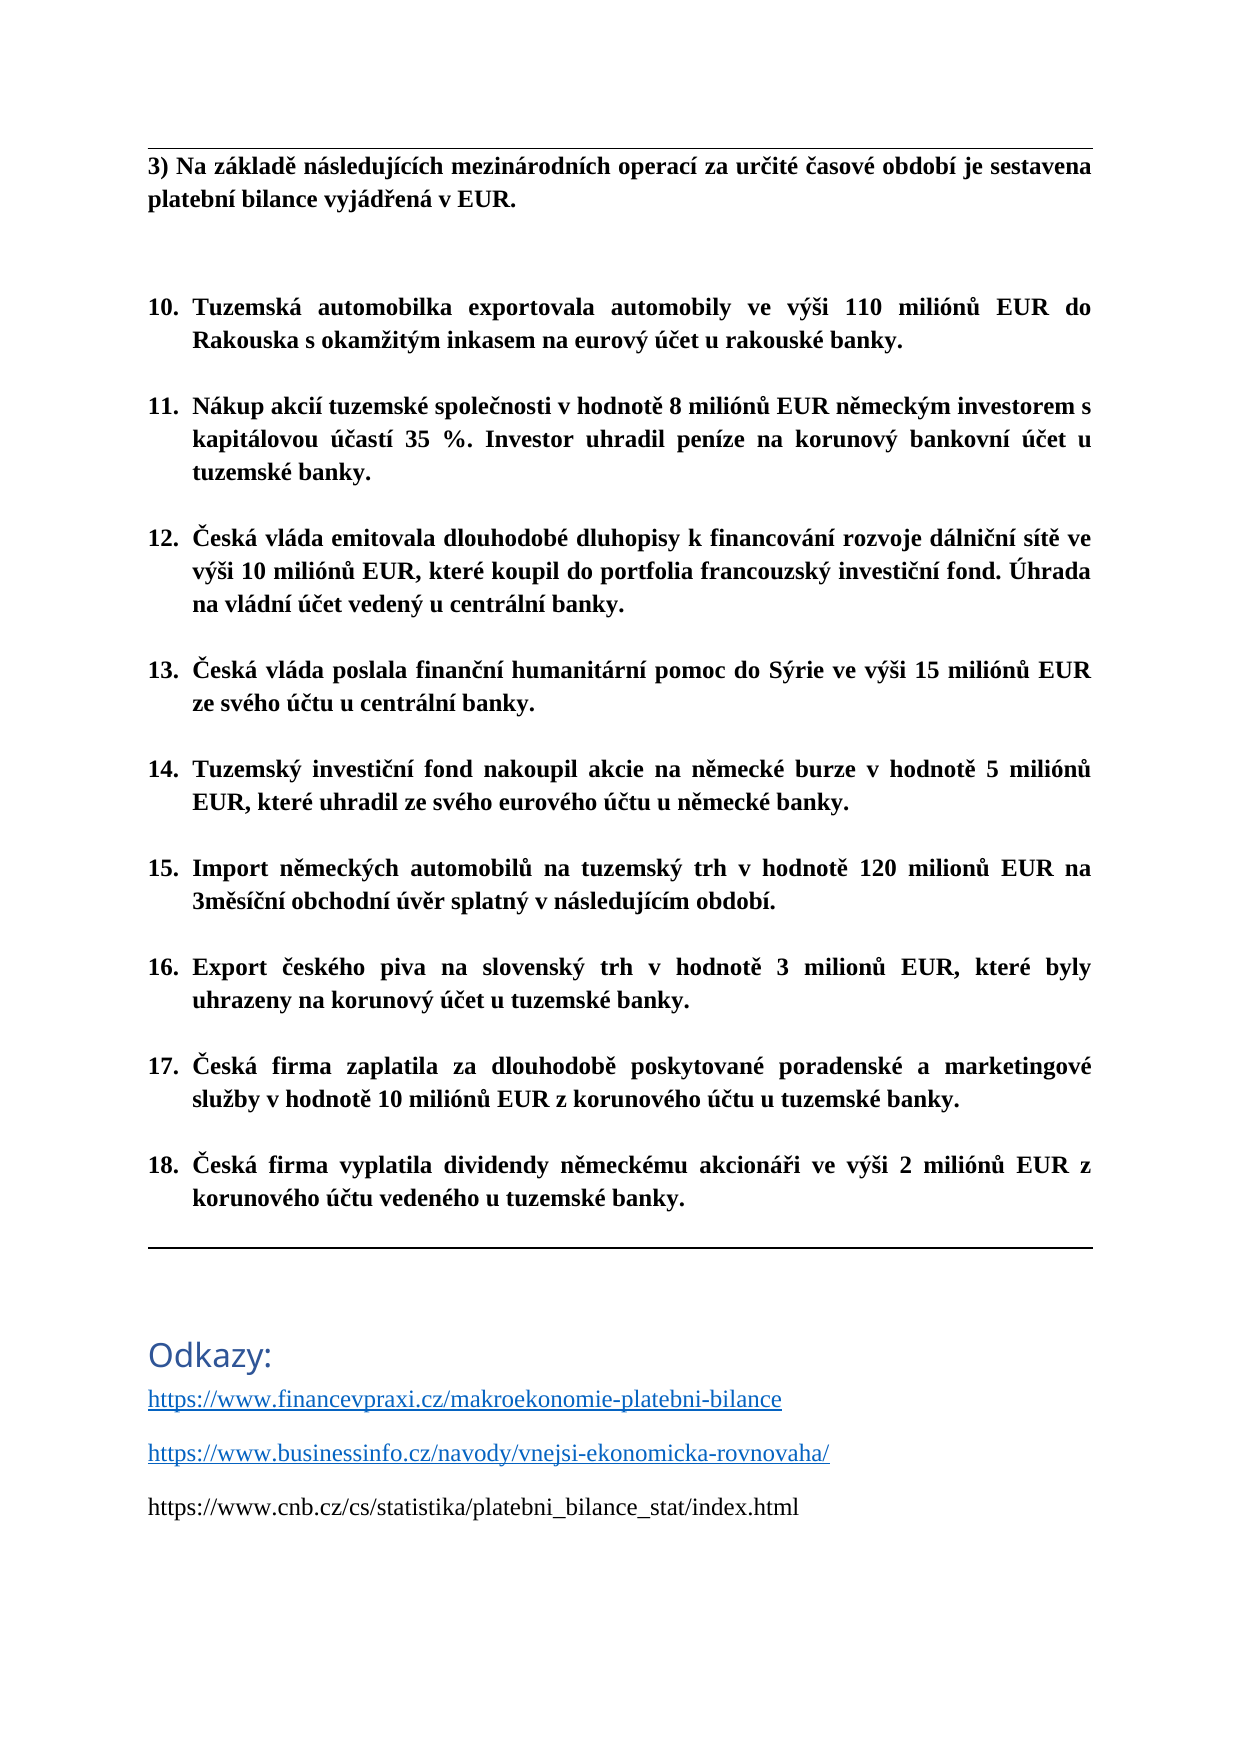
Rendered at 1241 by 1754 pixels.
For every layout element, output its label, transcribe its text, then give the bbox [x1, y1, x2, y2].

list Česká vláda poslala finanční humanitární pomoc do Sýrie ve výši 15 miliónů EUR ze svého účtu u centrální banky. [148, 652, 1093, 750]
list Export českého piva na slovenský trh v hodnotě 3 milionů EUR, které byly uhrazeny na korunový účet u tuzemské banky. [148, 949, 1093, 1047]
text https://www.cnb.cz/cs/statistika/platebni_bilance_stat/index.html [148, 1492, 1093, 1521]
list Nákup akcií tuzemské společnosti v hodnotě 8 miliónů EUR německým investorem s kapitálovou účastí 35 %. Investor uhradil peníze na korunový bankovní účet u tuzemské banky. [148, 387, 1093, 519]
list Tuzemský investiční fond nakoupil akcie na německé burze v hodnotě 5 miliónů EUR, které uhradil ze svého eurového účtu u německé banky. [148, 751, 1093, 849]
subtitle Odkazy: [148, 1332, 1093, 1377]
list Česká firma zaplatila za dlouhodobě poskytované poradenské a marketingové služby v hodnotě 10 miliónů EUR z korunového účtu u tuzemské banky. [148, 1048, 1093, 1146]
list Tuzemská automobilka exportovala automobily ve výši 110 miliónů EUR do Rakouska s okamžitým inkasem na eurový účet u rakouské banky. [148, 288, 1093, 387]
text https://www.businessinfo.cz/navody/vnejsi-ekonomicka-rovnovaha/ [148, 1438, 1093, 1467]
list Česká firma vyplatila dividendy německému akcionáři ve výši 2 miliónů EUR z korunového účtu vedeného u tuzemské banky. [148, 1147, 1093, 1247]
text 3) Na základě následujících mezinárodních operací za určité časové období je sestavena platební bilance vyjádřená v EUR. [148, 149, 1093, 213]
list Import německých automobilů na tuzemský trh v hodnotě 120 milionů EUR na 3měsíční obchodní úvěr splatný v následujícím období. [148, 850, 1093, 948]
text https://www.financevpraxi.cz/makroekonomie-platebni-bilance [148, 1384, 1093, 1413]
list Česká vláda emitovala dlouhodobé dluhopisy k financování rozvoje dálniční sítě ve výši 10 miliónů EUR, které koupil do portfolia francouzský investiční fond. Úhrada na vládní účet vedený u centrální banky. [148, 519, 1093, 651]
